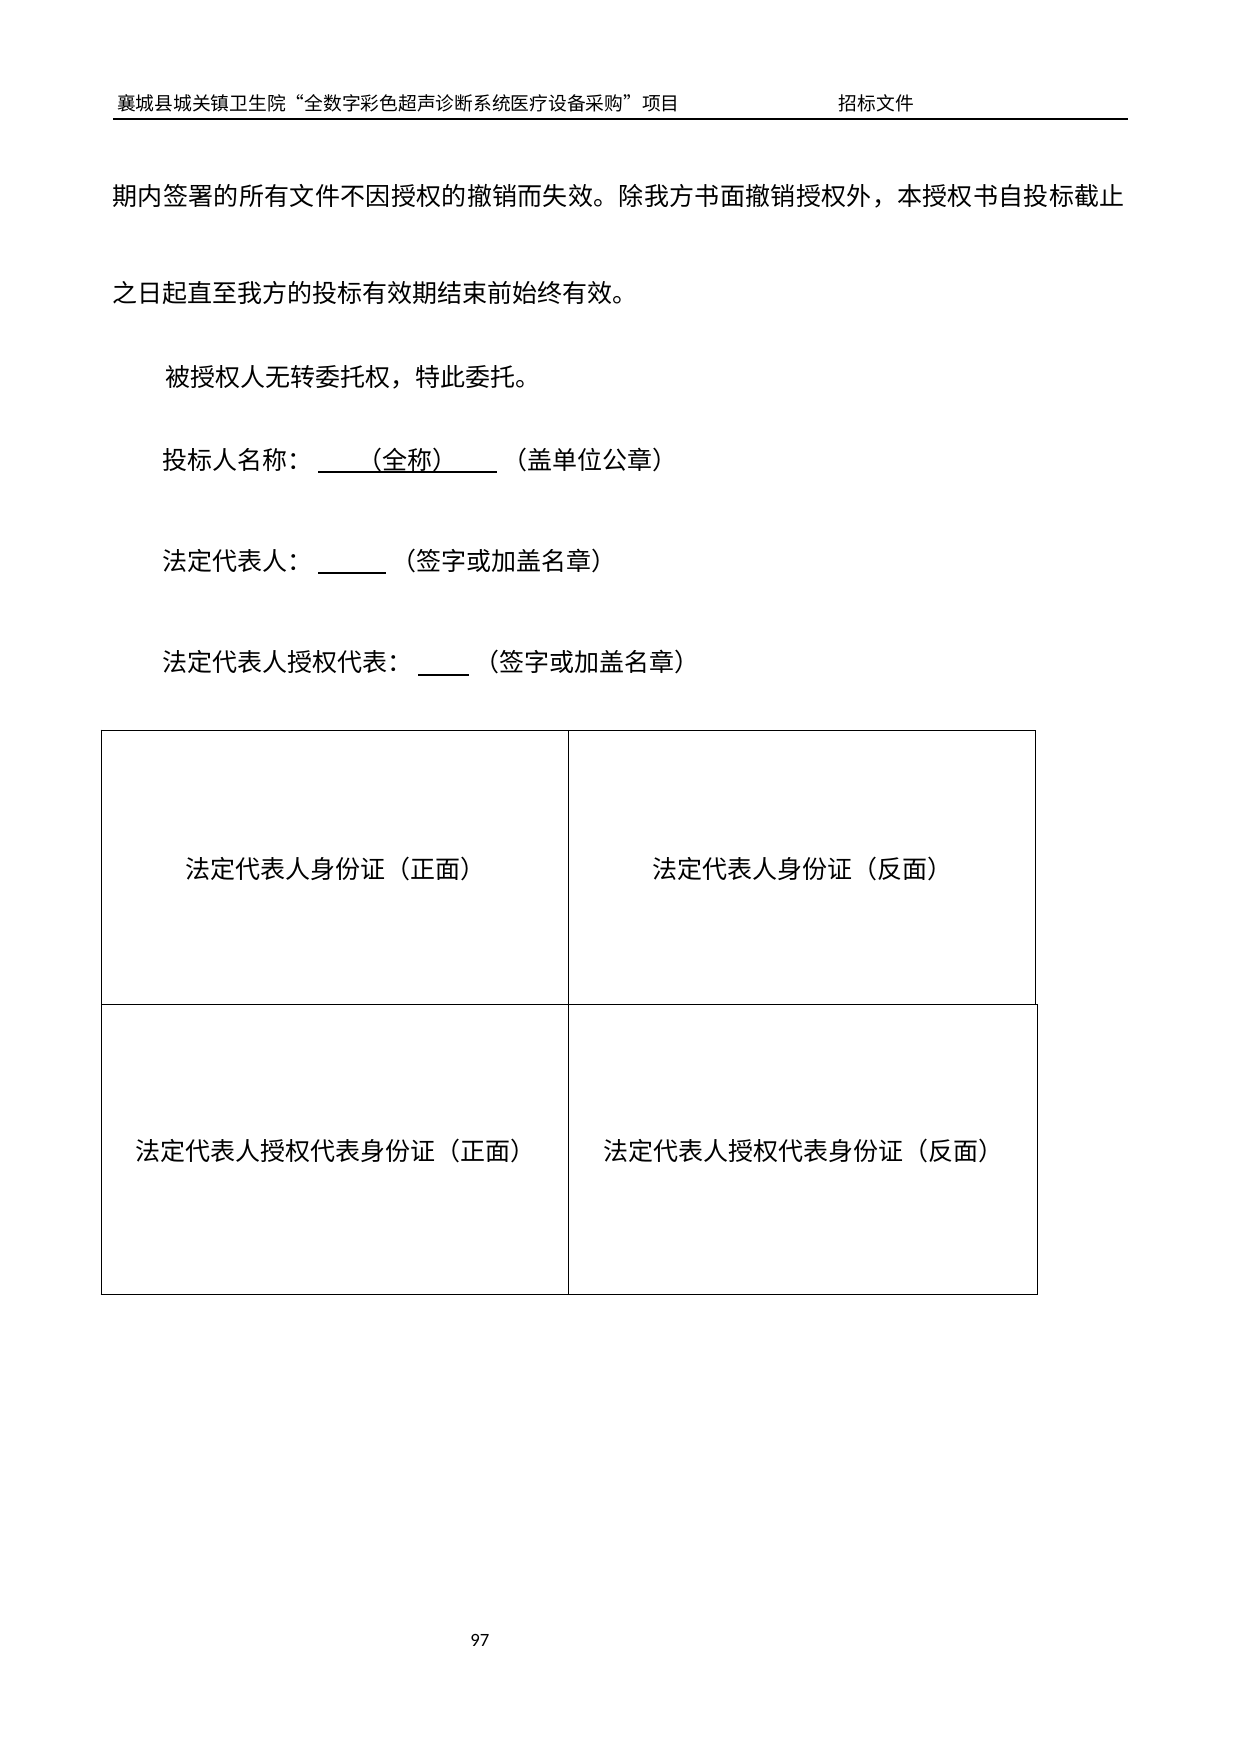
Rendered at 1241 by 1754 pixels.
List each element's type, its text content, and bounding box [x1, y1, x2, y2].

table_header 法定代表人身份证（正面） [102, 731, 568, 1004]
text 法定代表人授权代表： （签字或加盖名章） [112, 628, 1128, 693]
text 投标人名称： （全称） （盖单位公章） [112, 426, 1128, 491]
text 法定代表人： （签字或加盖名章） [112, 527, 1128, 592]
table_cell 法定代表人授权代表身份证（正面） [102, 1005, 568, 1294]
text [112, 162, 1128, 324]
table_header 法定代表人身份证（反面） [569, 731, 1035, 1004]
table_cell 法定代表人授权代表身份证（反面） [569, 1005, 1037, 1294]
text 被授权人无转委托权，特此委托。 [112, 343, 1128, 408]
